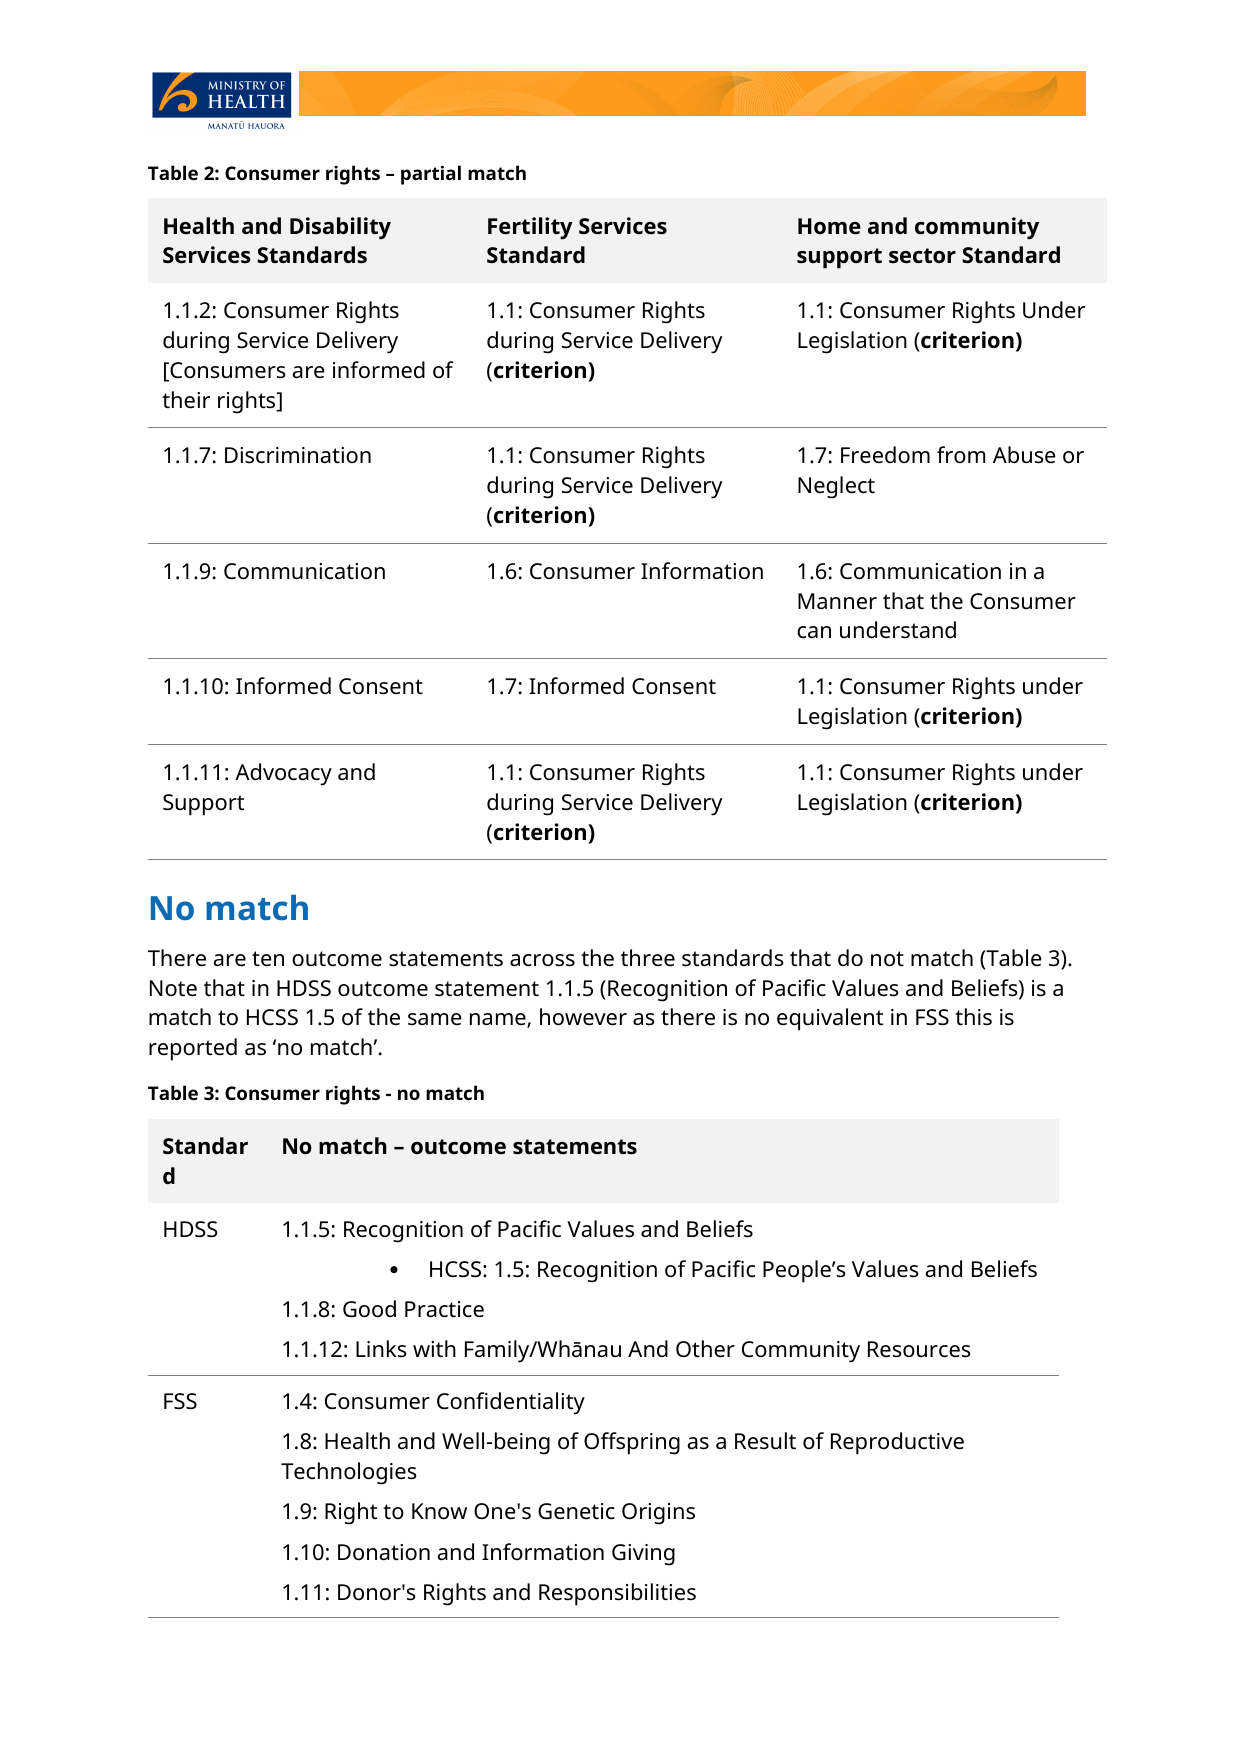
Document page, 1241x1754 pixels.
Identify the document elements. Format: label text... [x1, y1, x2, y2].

table_cell 1.1: Consumer Rights under Legislation (criterion) [782, 745, 1107, 859]
table_cell 1.6: Communication in a Manner that the Consumer can understand [782, 544, 1107, 658]
table_cell 1.1.9: Communication [148, 544, 472, 658]
text There are ten outcome statements across the three standards that do not match (Table 3). Note that in HDSS outcome statement 1.1.5 (Recognition of Pacific Values and Beliefs) is a match to HCSS 1.5 of the same name, however as there is no equivalent in FSS this is reported as ‘no match’. [148, 943, 1092, 1062]
table_header Home and community support sector Standard [782, 198, 1107, 283]
table_cell 1.1.7: Discrimination [148, 428, 472, 542]
table_cell 1.4: Consumer Confidentiality 1.8: Health and Well-being of Offspring as a Result of Reproductive Technologies 1.9: Right to Know One's Genetic Origins 1.10: Donation and Information Giving 1.11: Donor's Rights and Responsibilities [267, 1376, 1059, 1617]
text Table 3: Consumer rights - no match [148, 1081, 1092, 1106]
subtitle No match [148, 885, 1092, 930]
table_cell 1.6: Consumer Information [472, 544, 782, 658]
table_cell 1.7: Informed Consent [472, 659, 782, 743]
table_cell FSS [148, 1376, 267, 1617]
table_header No match – outcome statements [267, 1119, 1059, 1203]
table_cell 1.1.10: Informed Consent [148, 659, 472, 743]
table_cell 1.1.11: Advocacy and Support [148, 745, 472, 859]
table_cell 1.1.2: Consumer Rights during Service Delivery [Consumers are informed of their rights] [148, 283, 472, 427]
table_cell 1.1: Consumer Rights during Service Delivery (criterion) [472, 428, 782, 542]
table_cell 1.1: Consumer Rights during Service Delivery (criterion) [472, 283, 782, 427]
table_cell 1.1: Consumer Rights Under Legislation (criterion) [782, 283, 1107, 427]
table_cell 1.1.5: Recognition of Pacific Values and Beliefs HCSS: 1.5: Recognition of Pacific People’s Values and Beliefs 1.1.8: Good Practice 1.1.12: Links with Family/Whānau And Other Community Resources [267, 1203, 1059, 1374]
table_header Standard [148, 1119, 267, 1203]
table_header Fertility Services Standard [472, 198, 782, 283]
table_cell HDSS [148, 1203, 267, 1374]
text Table 2: Consumer rights – partial match [148, 160, 1092, 186]
table_cell 1.1: Consumer Rights under Legislation (criterion) [782, 659, 1107, 743]
table_cell 1.1: Consumer Rights during Service Delivery (criterion) [472, 745, 782, 859]
table_header Health and Disability Services Standards [148, 198, 472, 283]
table_cell 1.7: Freedom from Abuse or Neglect [782, 428, 1107, 542]
